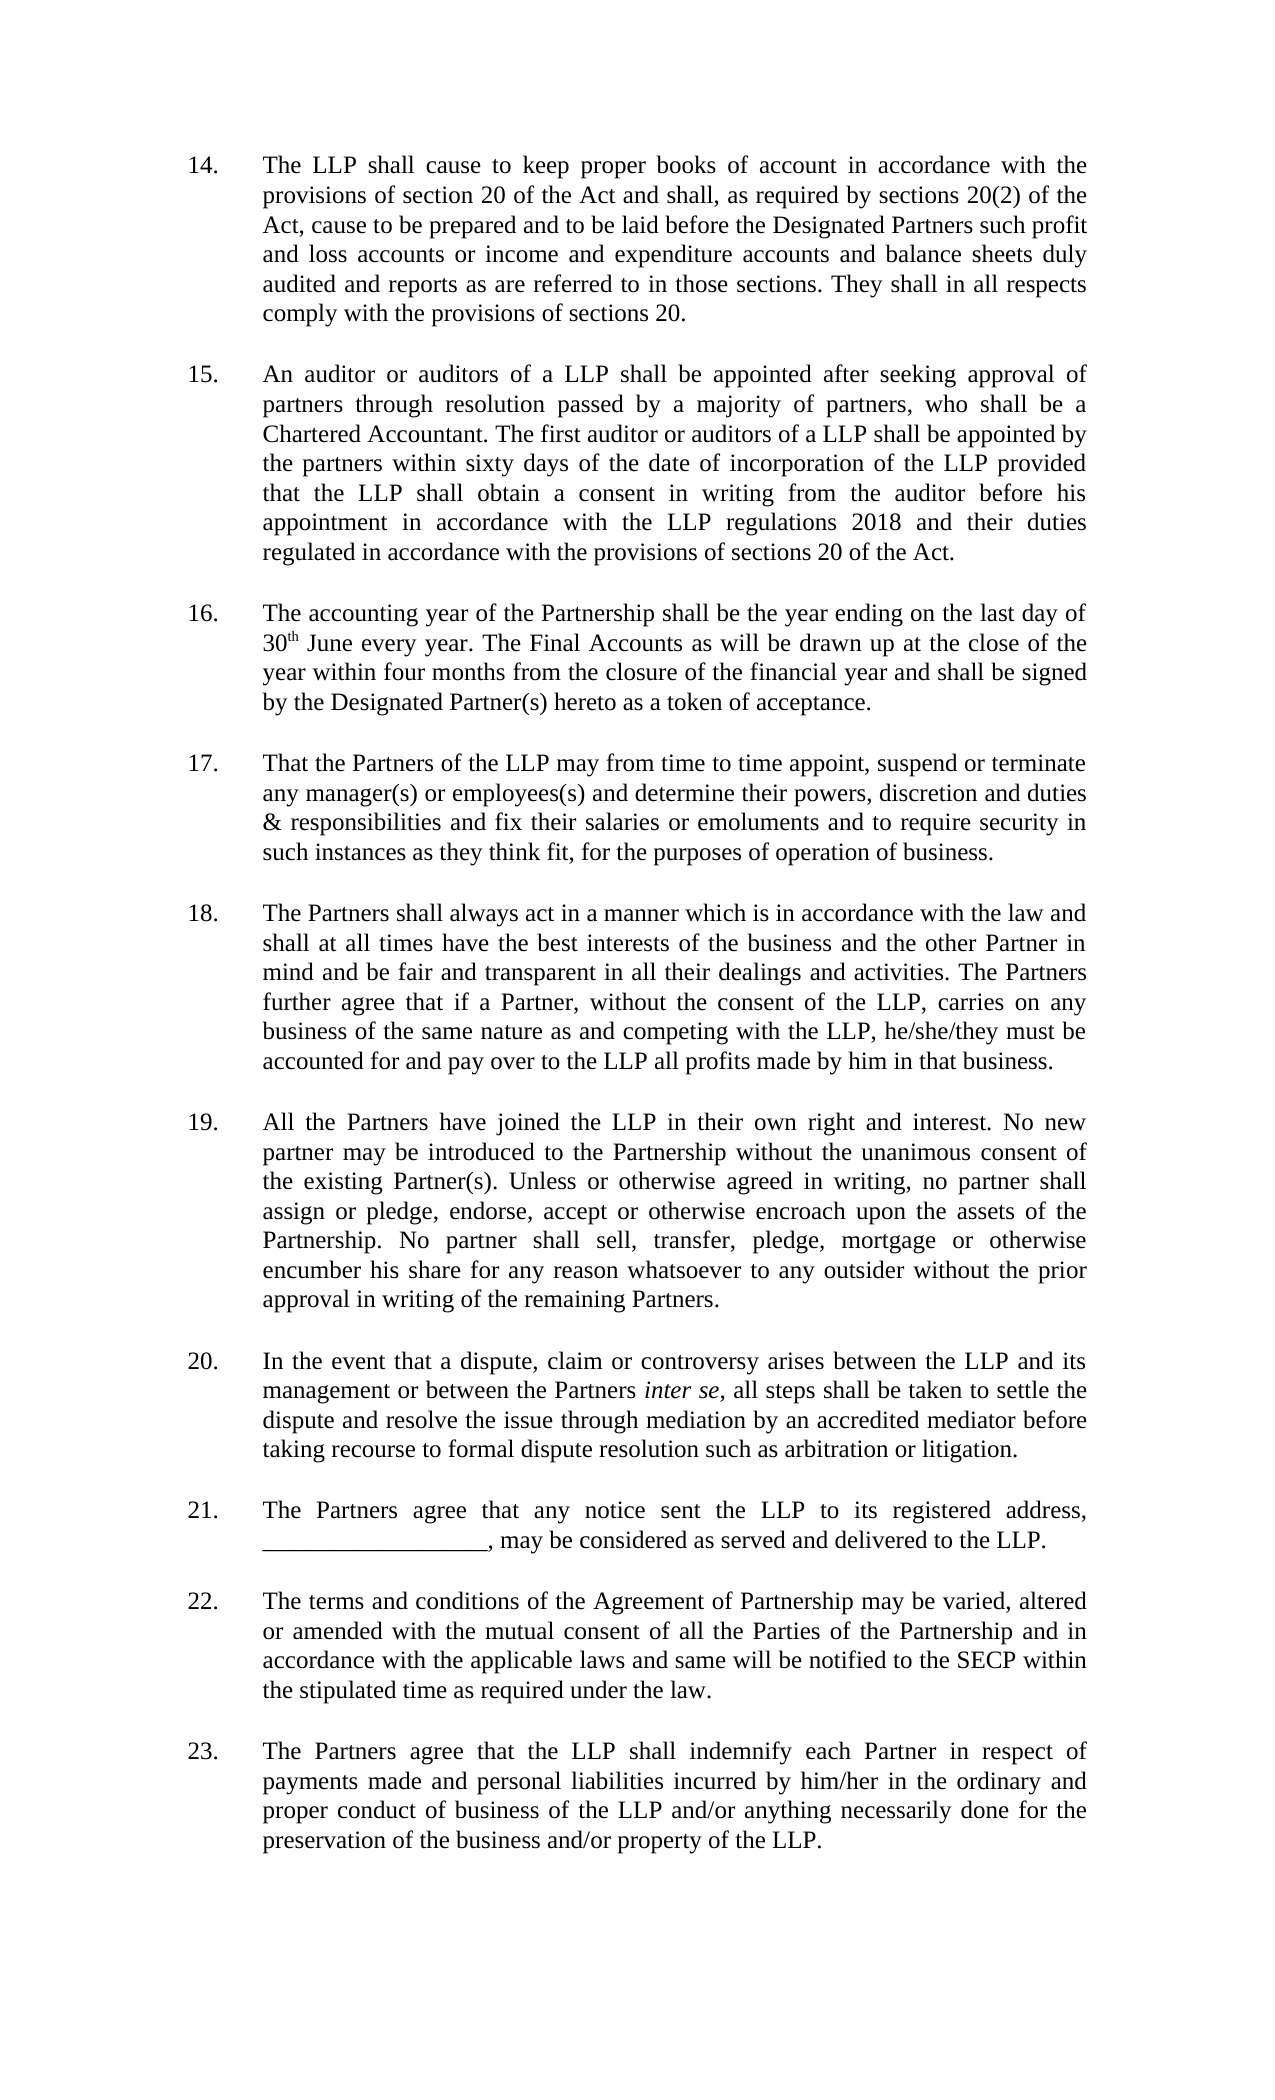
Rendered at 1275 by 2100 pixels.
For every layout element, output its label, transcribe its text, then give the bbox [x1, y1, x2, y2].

list That the Partners of the LLP may from time to time appoint, suspend or terminate any manager(s) or employees(s) and determine their powers, discretion and duties & responsibilities and fix their salaries or emoluments and to require security in such instances as they think fit, for the purposes of operation of business. [187, 748, 1088, 866]
list The Partners shall always act in a manner which is in accordance with the law and shall at all times have the best interests of the business and the other Partner in mind and be fair and transparent in all their dealings and activities. The Partners further agree that if a Partner, without the consent of the LLP, carries on any business of the same nature as and competing with the LLP, he/she/they must be accounted for and pay over to the LLP all profits made by him in that business. [187, 898, 1088, 1075]
list All the Partners have joined the LLP in their own right and interest. No new partner may be introduced to the Partnership without the unanimous consent of the existing Partner(s). Unless or otherwise agreed in writing, no partner shall assign or pledge, endorse, accept or otherwise encroach upon the assets of the Partnership. No partner shall sell, transfer, pledge, mortgage or otherwise encumber his share for any reason whatsoever to any outsider without the prior approval in writing of the remaining Partners. [187, 1107, 1088, 1313]
list The Partners agree that the LLP shall indemnify each Partner in respect of payments made and personal liabilities incurred by him/her in the ordinary and proper conduct of business of the LLP and/or anything necessarily done for the preservation of the business and/or property of the LLP. [187, 1736, 1088, 1854]
list The accounting year of the Partnership shall be the year ending on the last day of 30th June every year. The Final Accounts as will be drawn up at the close of the year within four months from the closure of the financial year and shall be signed by the Designated Partner(s) hereto as a token of acceptance. [187, 598, 1088, 716]
list The LLP shall cause to keep proper books of account in accordance with the provisions of section 20 of the Act and shall, as required by sections 20(2) of the Act, cause to be prepared and to be laid before the Designated Partners such profit and loss accounts or income and expenditure accounts and balance sheets duly audited and reports as are referred to in those sections. They shall in all respects comply with the provisions of sections 20. [187, 151, 1088, 327]
list An auditor or auditors of a LLP shall be appointed after seeking approval of partners through resolution passed by a majority of partners, who shall be a Chartered Accountant. The first auditor or auditors of a LLP shall be appointed by the partners within sixty days of the date of incorporation of the LLP provided that the LLP shall obtain a consent in writing from the auditor before his appointment in accordance with the LLP regulations 2018 and their duties regulated in accordance with the provisions of sections 20 of the Act. [187, 359, 1088, 566]
list In the event that a dispute, claim or controversy arises between the LLP and its management or between the Partners inter se, all steps shall be taken to settle the dispute and resolve the issue through mediation by an accredited mediator before taking recourse to formal dispute resolution such as arbitration or litigation. [187, 1346, 1088, 1463]
list The terms and conditions of the Agreement of Partnership may be varied, altered or amended with the mutual consent of all the Parties of the Partnership and in accordance with the applicable laws and same will be notified to the SECP within the stipulated time as required under the law. [187, 1586, 1088, 1704]
list The Partners agree that any notice sent the LLP to its registered address, __________________, may be considered as served and delivered to the LLP. [187, 1496, 1088, 1554]
